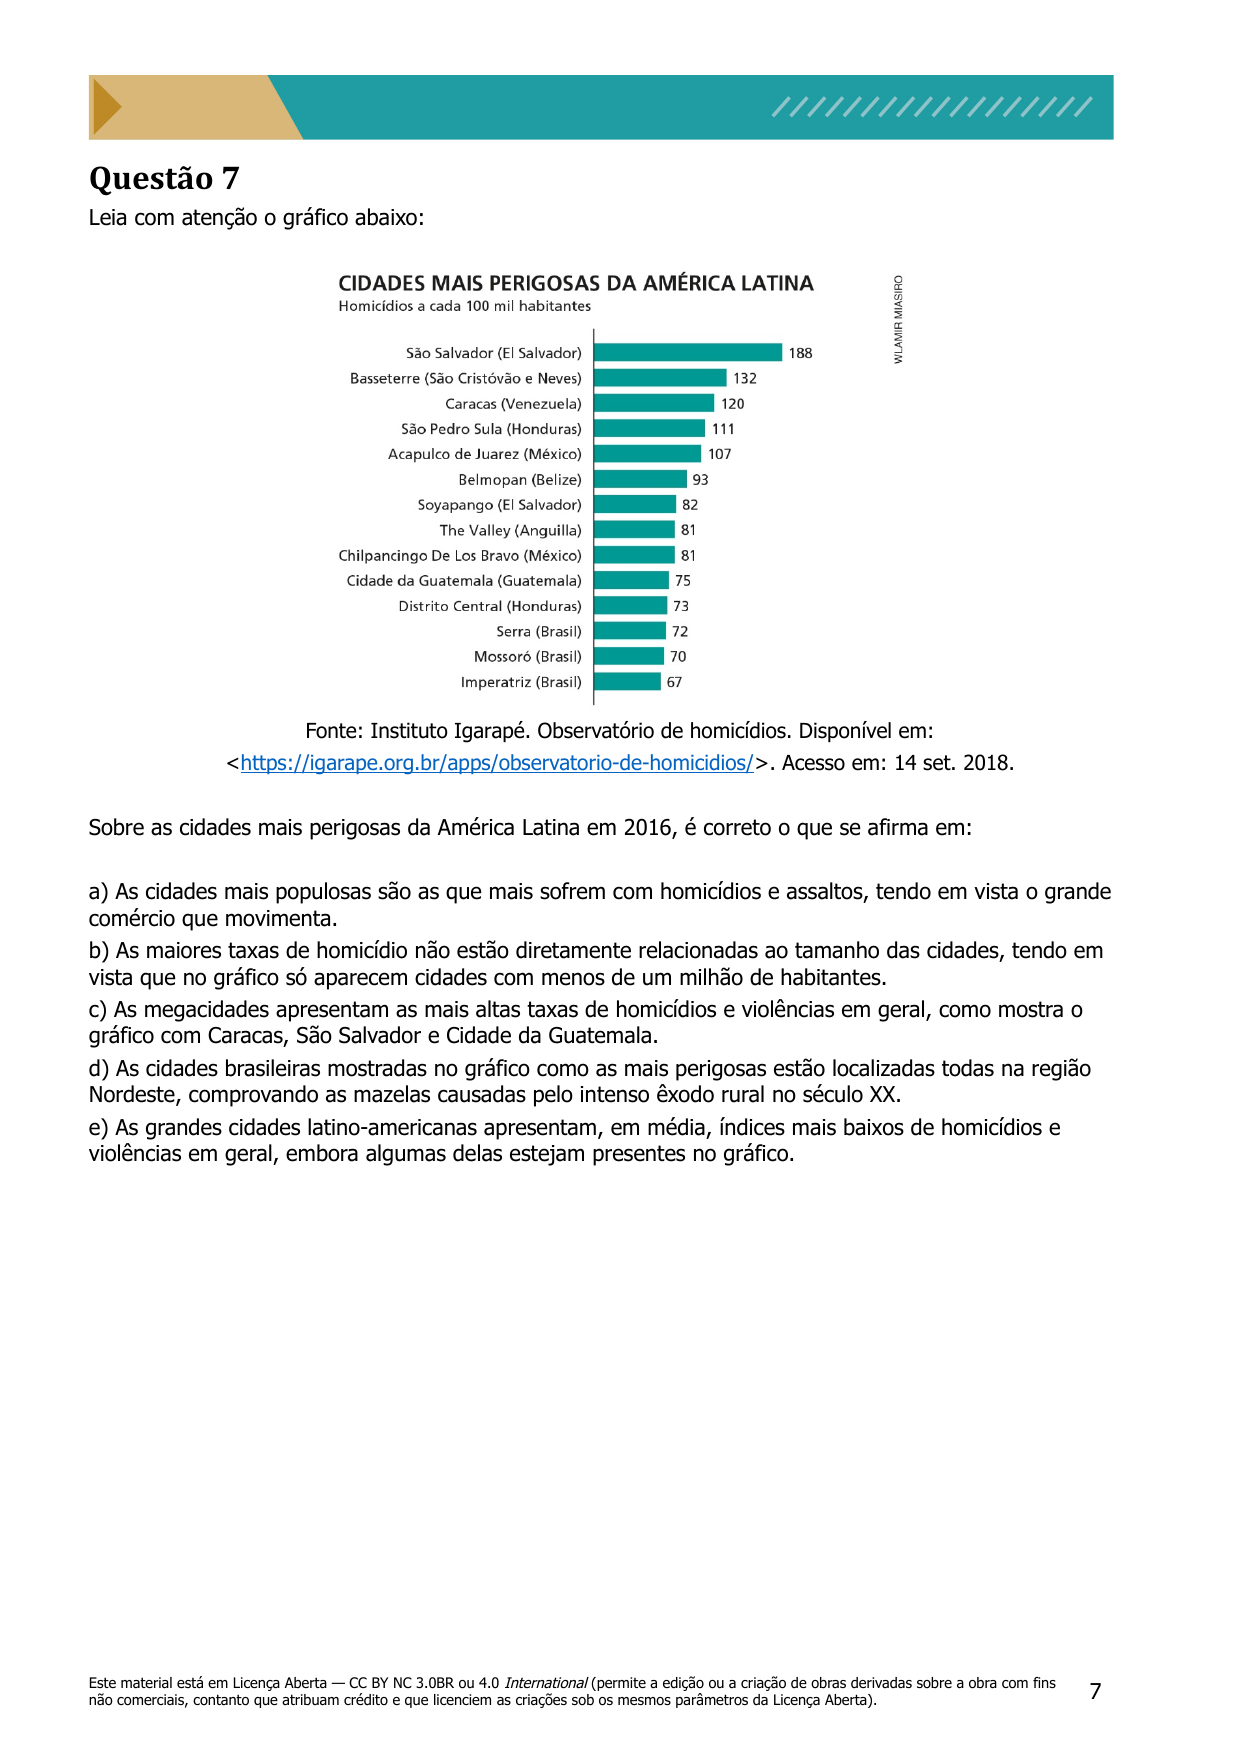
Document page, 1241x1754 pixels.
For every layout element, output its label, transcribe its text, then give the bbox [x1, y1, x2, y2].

text <https://igarape.org.br/apps/observatorio-de-homicidios/>. Acesso em: 14 set. 2018. [89, 749, 1152, 774]
picture [331, 267, 910, 712]
text a) As cidades mais populosas são as que mais sofrem com homicídios e assaltos, tendo em vista o grande comércio que movimenta. [89, 878, 1152, 931]
text Questão 7 [89, 158, 1152, 197]
text e) As grandes cidades latino-americanas apresentam, em média, índices mais baixos de homicídios e violências em geral, embora algumas delas estejam presentes no gráfico. [89, 1113, 1152, 1166]
text Sobre as cidades mais perigosas da América Latina em 2016, é correto o que se afirma em: [89, 813, 1152, 839]
text Fonte: Instituto Igarapé. Observatório de homicídios. Disponível em: [89, 718, 1152, 743]
text d) As cidades brasileiras mostradas no gráfico como as mais perigosas estão localizadas todas na região Nordeste, comprovando as mazelas causadas pelo intenso êxodo rural no século XX. [89, 1054, 1152, 1107]
picture [88, 75, 1114, 152]
text c) As megacidades apresentam as mais altas taxas de homicídios e violências em geral, como mostra o gráfico com Caracas, São Salvador e Cidade da Guatemala. [89, 996, 1152, 1048]
text Leia com atenção o gráfico abaixo: [89, 203, 1152, 229]
text b) As maiores taxas de homicídio não estão diretamente relacionadas ao tamanho das cidades, tendo em vista que no gráfico só aparecem cidades com menos de um milhão de habitantes. [89, 937, 1152, 990]
